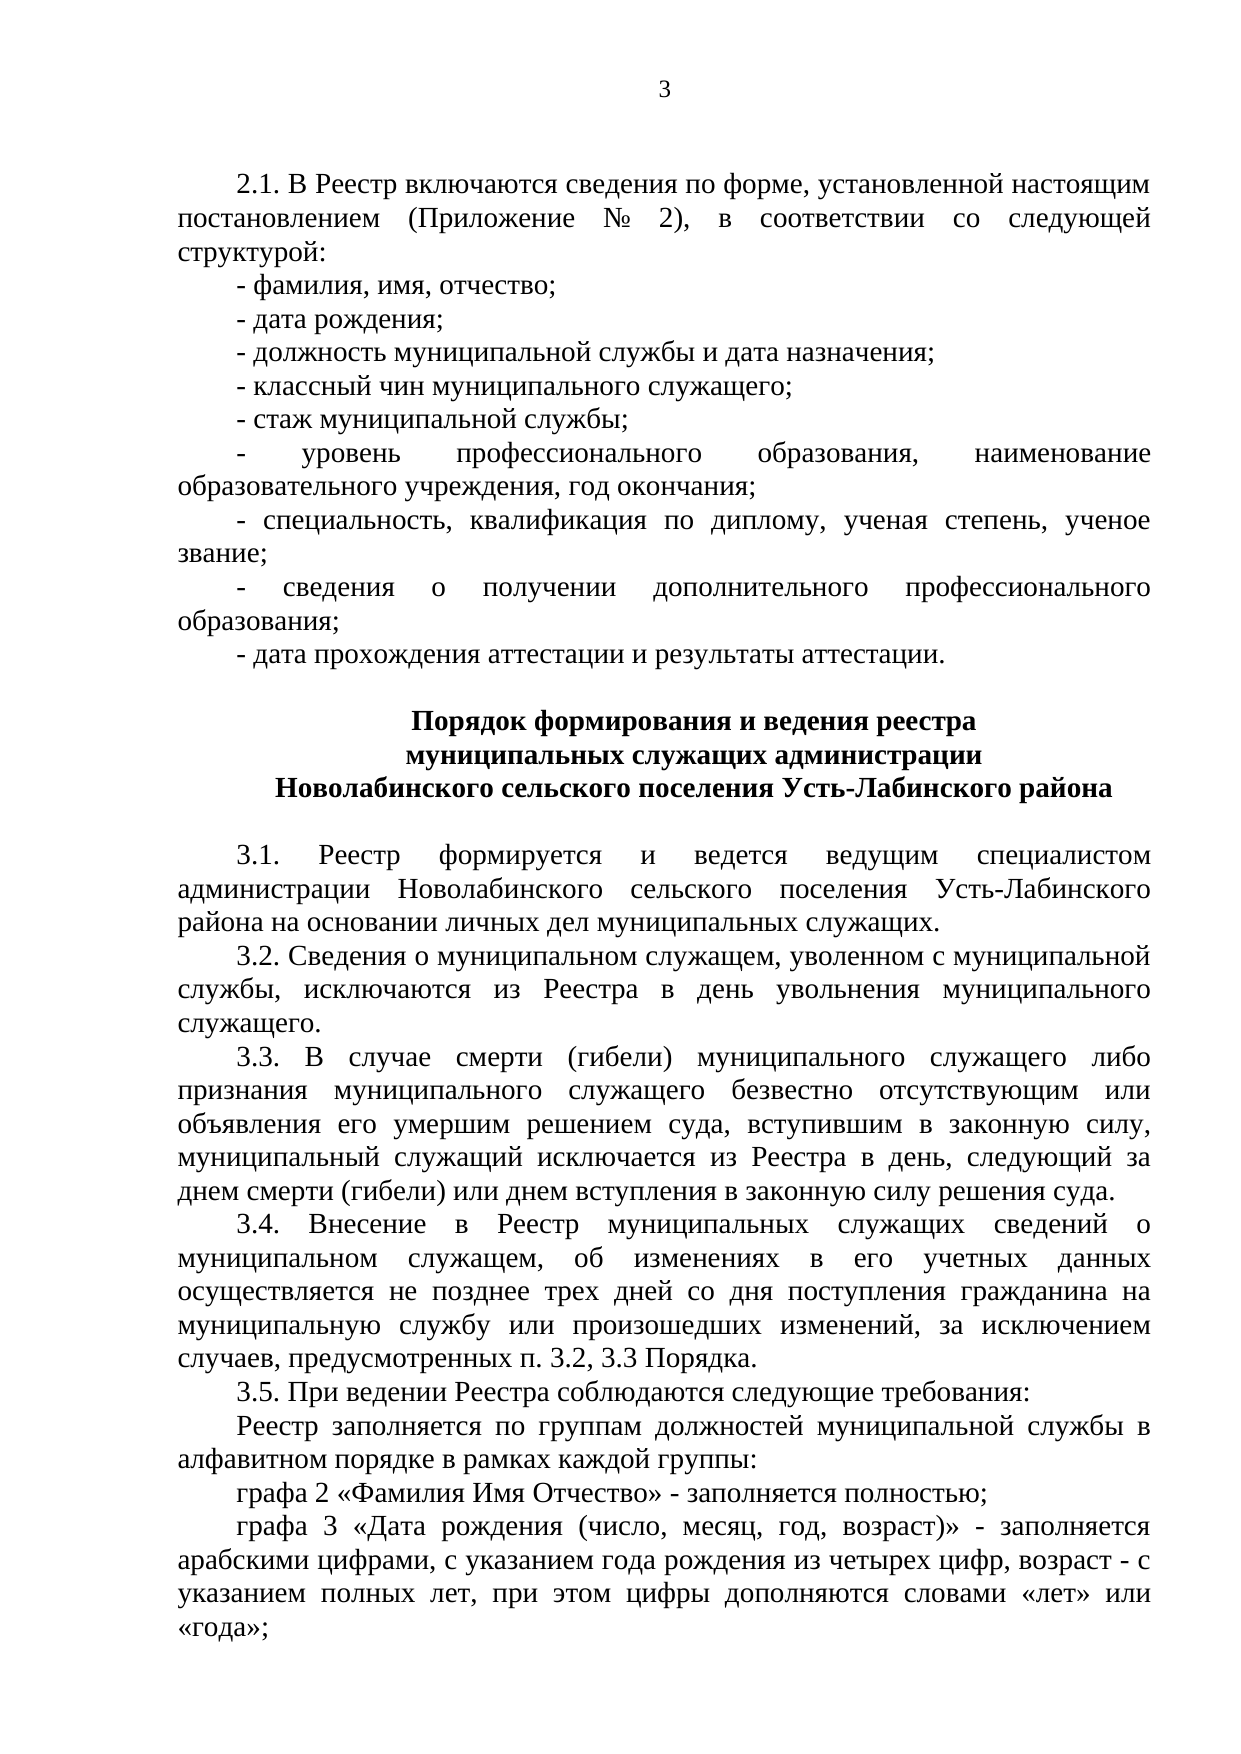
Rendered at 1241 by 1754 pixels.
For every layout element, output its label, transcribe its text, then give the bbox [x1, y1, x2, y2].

text - стаж муниципальной службы; [177, 401, 1152, 435]
text 3.4. Внесение в Реестр муниципальных служащих сведений о муниципальном служащем, об изменениях в его учетных данных осуществляется не позднее трех дней со дня поступления гражданина на муниципальную службу или произошедших изменений, за исключением случаев, предусмотренных п. 3.2, 3.3 Порядка. [177, 1206, 1152, 1374]
text - дата прохождения аттестации и результаты аттестации. [177, 636, 1152, 670]
text - классный чин муниципального служащего; [177, 368, 1152, 401]
text Новолабинского сельского поселения Усть-Лабинского района [177, 770, 1152, 804]
text графа 3 «Дата рождения (число, месяц, год, возраст)» - заполняется арабскими цифрами, с указанием года рождения из четырех цифр, возраст - с указанием полных лет, при этом цифры дополняются словами «лет» или «года»; [177, 1508, 1152, 1642]
text - дата рождения; [177, 301, 1152, 334]
text муниципальных служащих администрации [177, 737, 1152, 770]
text 3.5. При ведении Реестра соблюдаются следующие требования: [177, 1374, 1152, 1408]
text Порядок формирования и ведения реестра [177, 703, 1152, 737]
text 2.1. В Реестр включаются сведения по форме, установленной настоящим постановлением (Приложение № 2), в соответствии со следующей структурой: [177, 167, 1152, 267]
text 3.1. Реестр формируется и ведется ведущим специалистом администрации Новолабинского сельского поселения Усть-Лабинского района на основании личных дел муниципальных служащих. [177, 837, 1152, 938]
text - фамилия, имя, отчество; [177, 267, 1152, 301]
text - сведения о получении дополнительного профессионального образования; [177, 569, 1152, 636]
text 3.2. Сведения о муниципальном служащем, уволенном с муниципальной службы, исключаются из Реестра в день увольнения муниципального служащего. [177, 938, 1152, 1039]
text - специальность, квалификация по диплому, ученая степень, ученое звание; [177, 502, 1152, 569]
text - должность муниципальной службы и дата назначения; [177, 334, 1152, 368]
text Реестр заполняется по группам должностей муниципальной службы в алфавитном порядке в рамках каждой группы: [177, 1408, 1152, 1475]
text графа 2 «Фамилия Имя Отчество» - заполняется полностью; [177, 1475, 1152, 1508]
text - уровень профессионального образования, наименование образовательного учреждения, год окончания; [177, 435, 1152, 502]
text 3.3. В случае смерти (гибели) муниципального служащего либо признания муниципального служащего безвестно отсутствующим или объявления его умершим решением суда, вступившим в законную силу, муниципальный служащий исключается из Реестра в день, следующий за днем смерти (гибели) или днем вступления в законную силу решения суда. [177, 1039, 1152, 1206]
